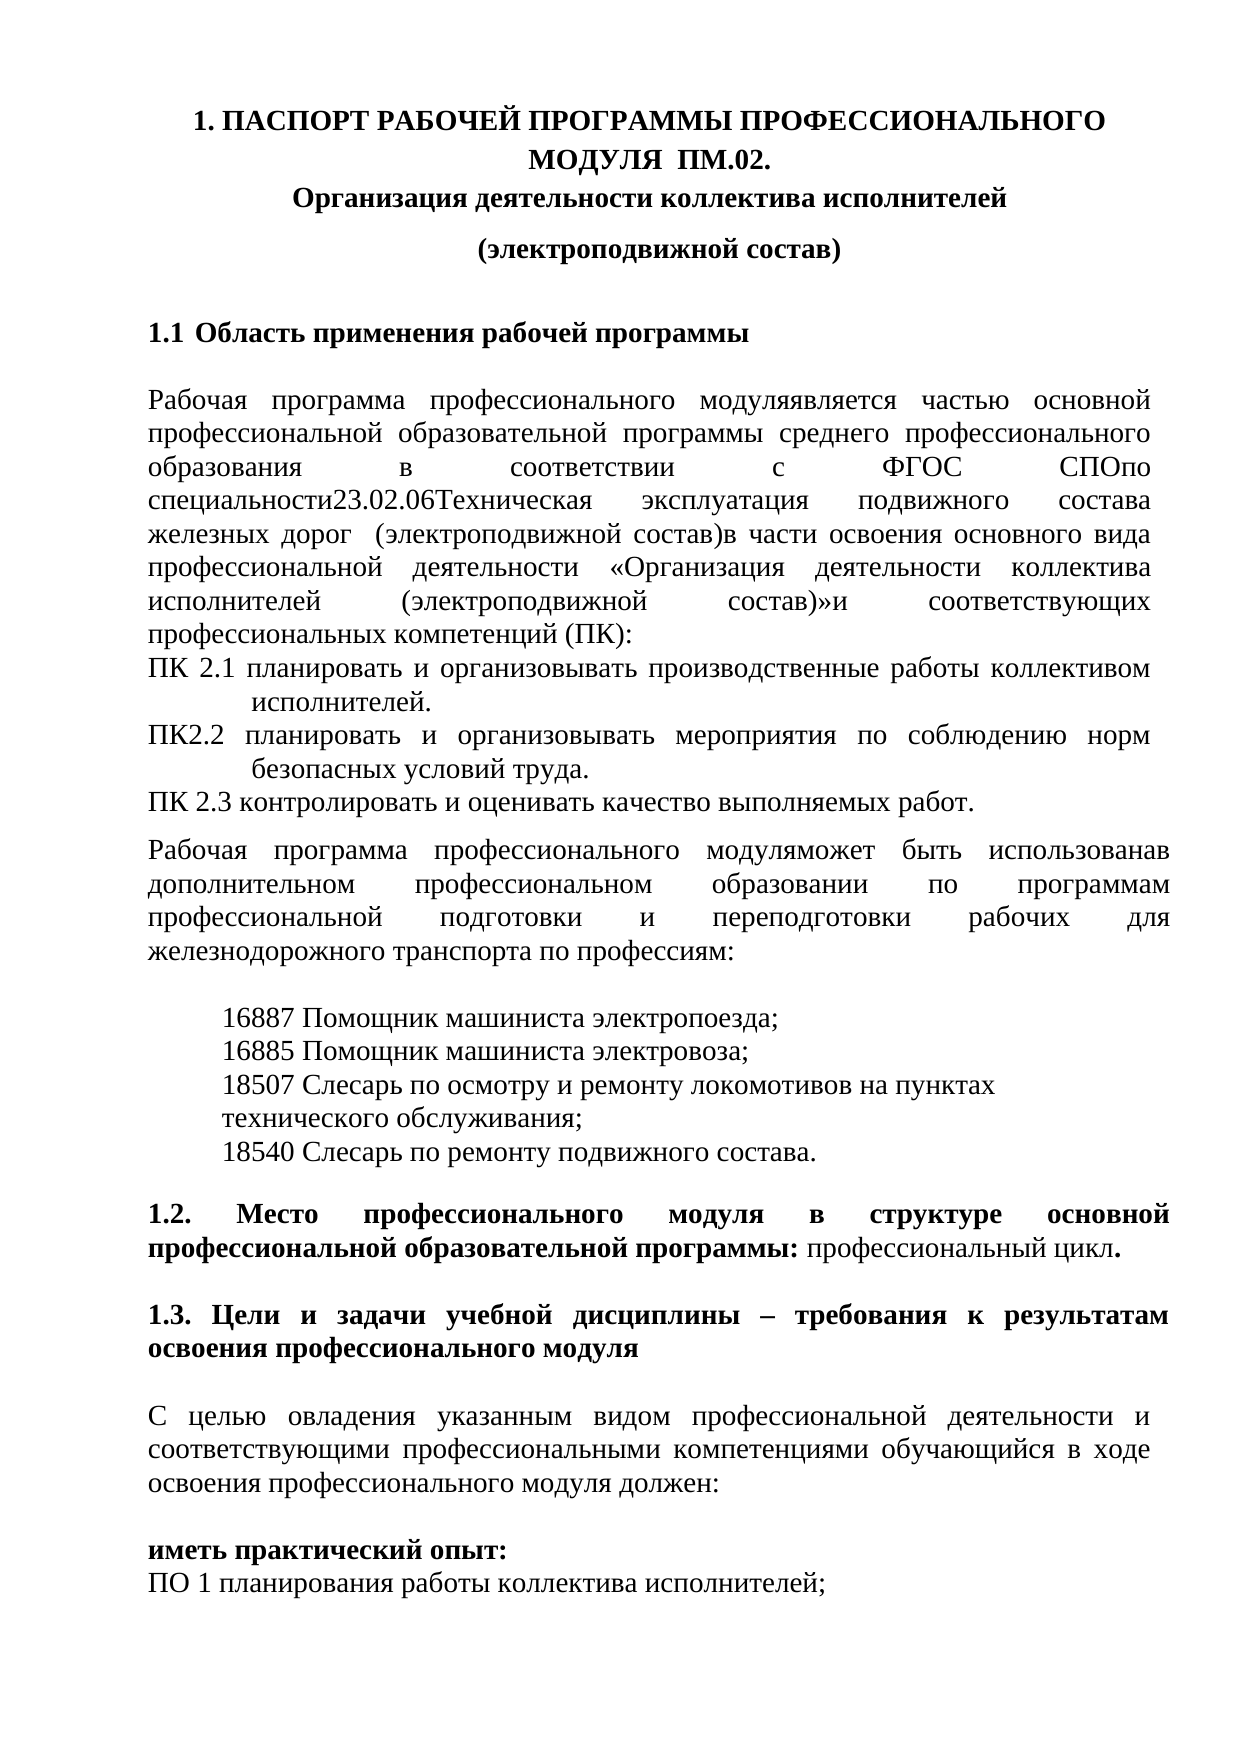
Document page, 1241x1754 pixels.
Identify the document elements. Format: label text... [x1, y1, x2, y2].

text ПК 2.1 планировать и организовывать производственные работы коллективом исполнителей. [148, 650, 1152, 717]
text иметь практический опыт: [148, 1532, 1152, 1565]
text 18507 Слесарь по осмотру и ремонту локомотивов на пунктах технического обслуживания; [222, 1067, 1152, 1134]
text С целью овладения указанным видом профессиональной деятельности и соответствующими профессиональными компетенциями обучающийся в ходе освоения профессионального модуля должен: [148, 1398, 1152, 1498]
text Организация деятельности коллектива исполнителей [148, 181, 1152, 214]
text ПК 2.3 контролировать и оценивать качество выполняемых работ. [148, 784, 1152, 818]
text ПК2.2 планировать и организовывать мероприятия по соблюдению норм безопасных условий труда. [148, 717, 1152, 784]
text 1.3. Цели и задачи учебной дисциплины – требования к результатам освоения профессионального модуля [148, 1297, 1171, 1364]
text 18540 Слесарь по ремонту подвижного состава. [148, 1134, 1152, 1168]
text 16885 Помощник машиниста электровоза; [148, 1033, 1152, 1067]
text Рабочая программа профессионального модуляявляется частью основной профессиональной образовательной программы среднего профессионального образования в соответствии с ФГОС СПОпо специальности23.02.06Техническая эксплуатация подвижного состава железных дорог (электроподвижной состав)в части освоения основного вида профессиональной деятельности «Организация деятельности коллектива исполнителей (электроподвижной состав)»и соответствующих профессиональных компетенций (ПК): [148, 382, 1152, 650]
text 1.2. Место профессионального модуля в структуре основной профессиональной образовательной программы: профессиональный цикл. [148, 1196, 1171, 1263]
text 16887 Помощник машиниста электропоезда; [148, 1000, 1152, 1033]
text 1. паспорт рабочей ПРОГРАММЫ ПРОФЕССИОНАЛЬНОГО МОДУЛЯ ПМ.02. [148, 103, 1152, 176]
text Рабочая программа профессионального модуляможет быть использованав дополнительном профессиональном образовании по программам профессиональной подготовки и переподготовки рабочих для железнодорожного транспорта по профессиям: [148, 832, 1171, 966]
text (электроподвижной состав) [148, 231, 1171, 264]
text ПО 1 планирования работы коллектива исполнителей; [148, 1565, 1152, 1599]
list Область применения рабочей программы [148, 315, 1171, 348]
